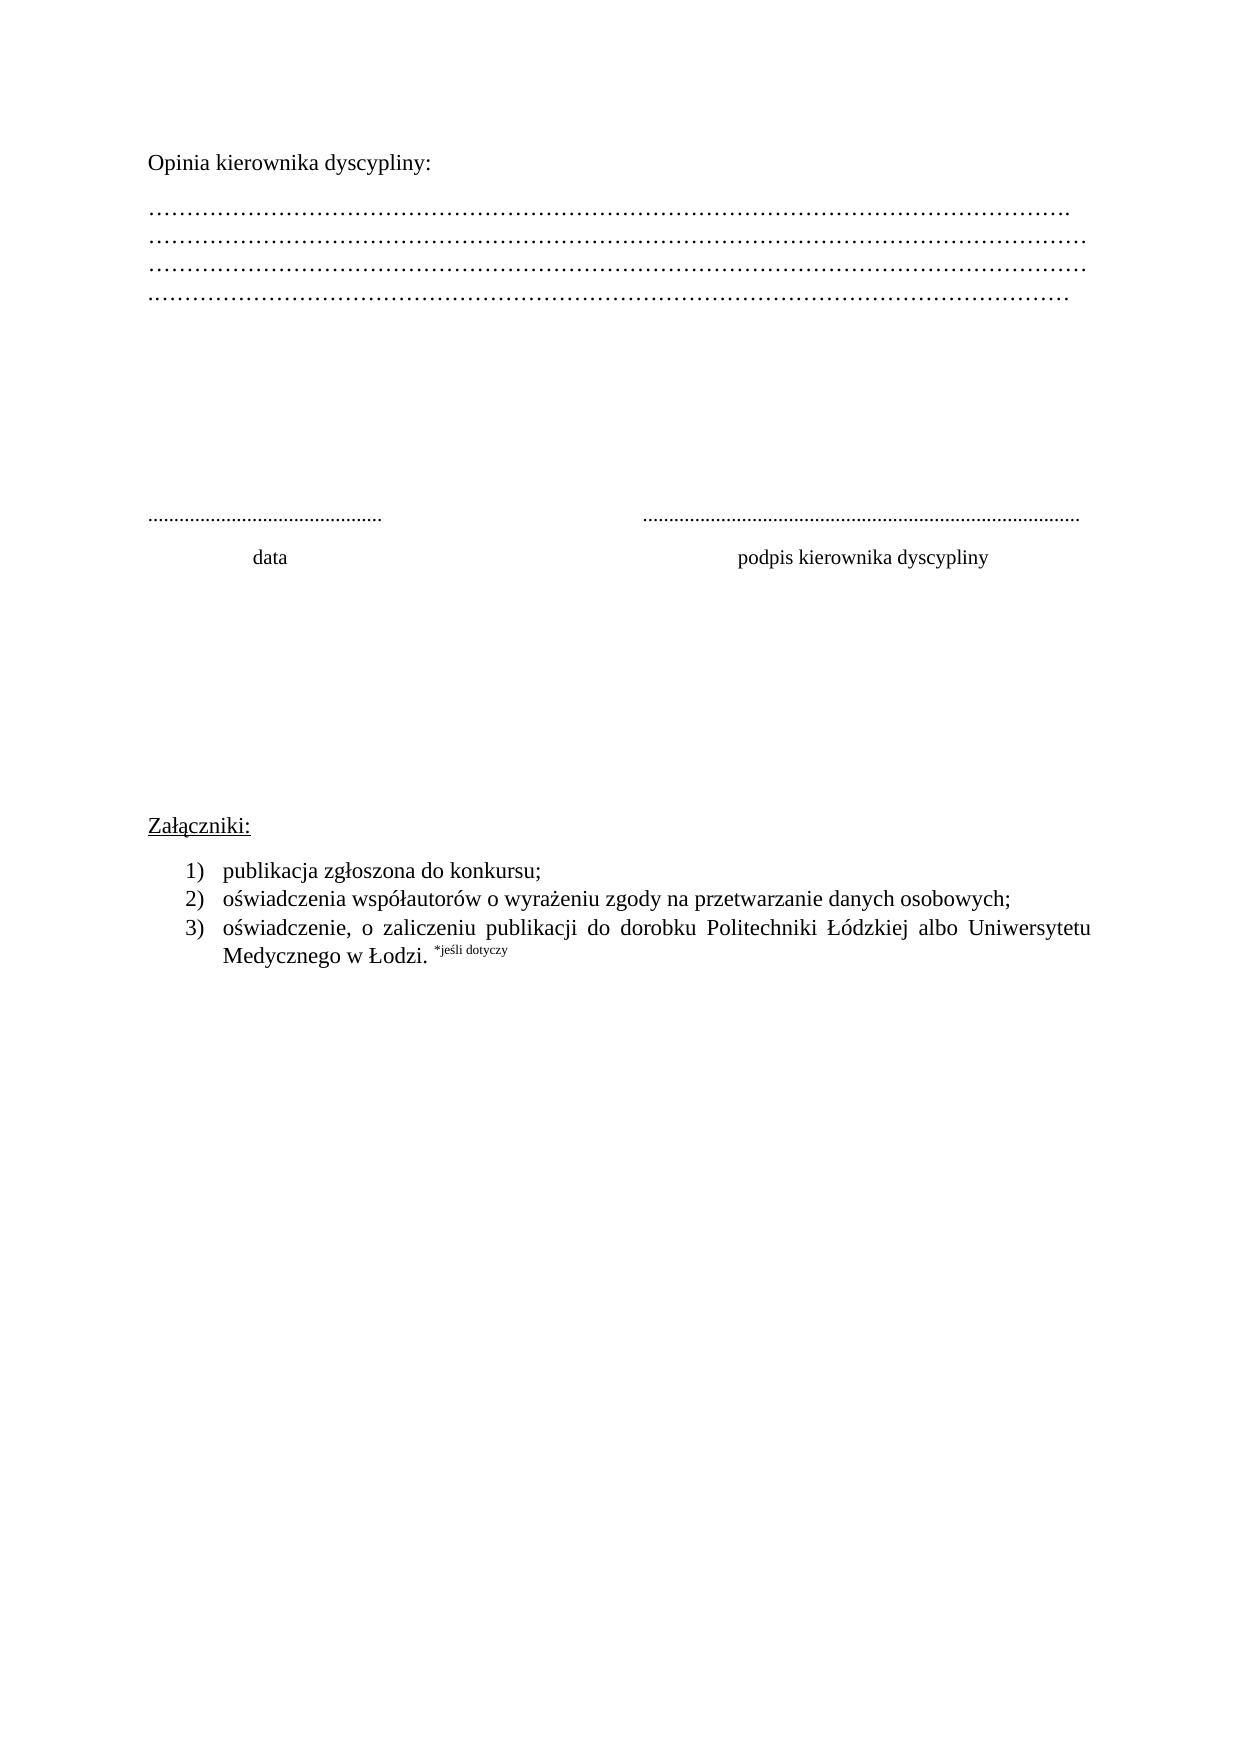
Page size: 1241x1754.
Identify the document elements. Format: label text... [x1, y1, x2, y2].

list publikacja zgłoszona do konkursu; [185, 857, 1093, 883]
text ............................................. .................................................................................... [148, 502, 1093, 526]
text ………………………………………………………………………………………………………….………………………………………………………………………………………………………………………………………………………………………………………………………………………….………………………………………………………………………………………………………… [148, 194, 1093, 305]
list oświadczenie, o zaliczeniu publikacji do dorobku Politechniki Łódzkiej albo Uniwersytetu Medycznego w Łodzi. *jeśli dotyczy [185, 914, 1093, 968]
list oświadczenia współautorów o wyrażeniu zgody na przetwarzanie danych osobowych; [185, 885, 1093, 912]
text Opinia kierownika dyscypliny: [148, 148, 1093, 175]
text data podpis kierownika dyscypliny [148, 544, 1093, 569]
text Załączniki: [148, 812, 1093, 838]
